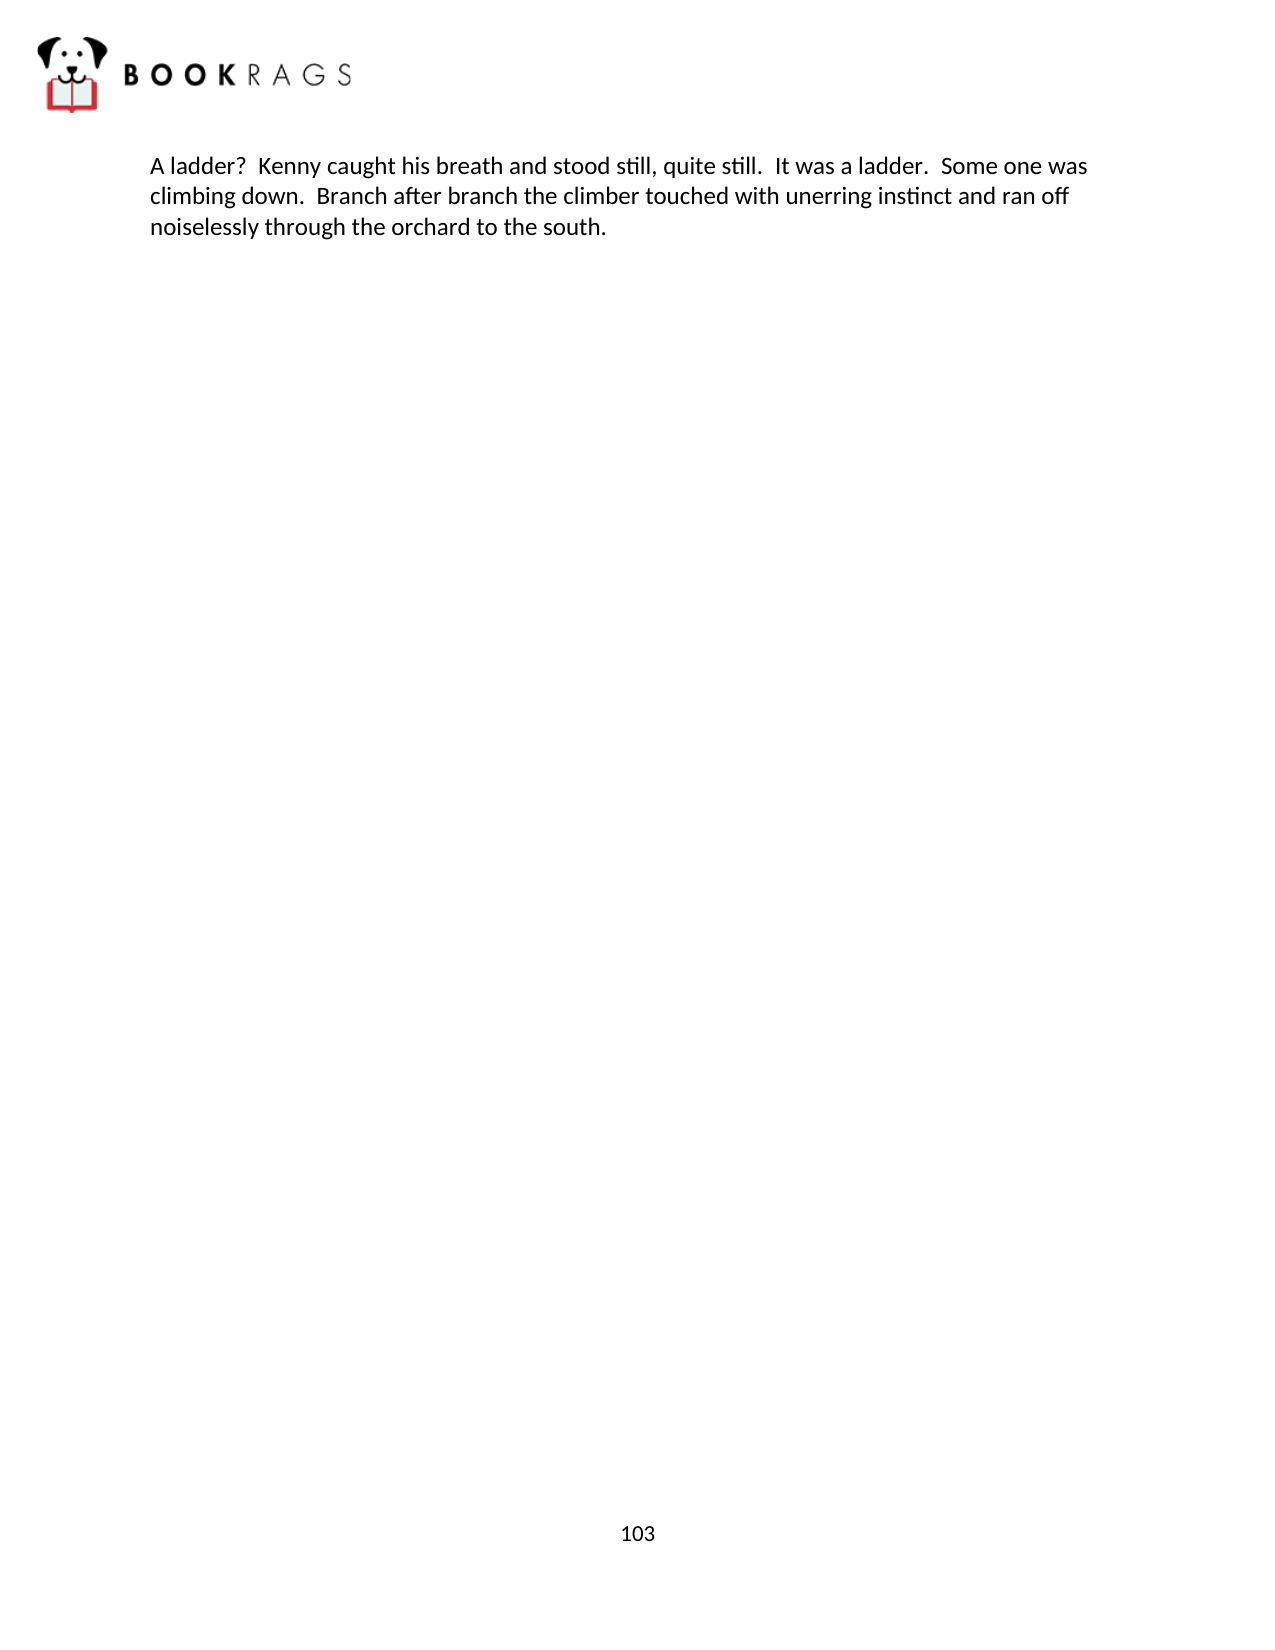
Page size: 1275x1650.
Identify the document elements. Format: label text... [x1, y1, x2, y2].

picture [37, 37, 351, 113]
text A ladder? Kenny caught his breath and stood still, quite still. It was a ladder. Some one was climbing down. Branch after branch the climber touched with unerring instinct and ran off noiselessly through the orchard to the south. [150, 150, 1125, 242]
